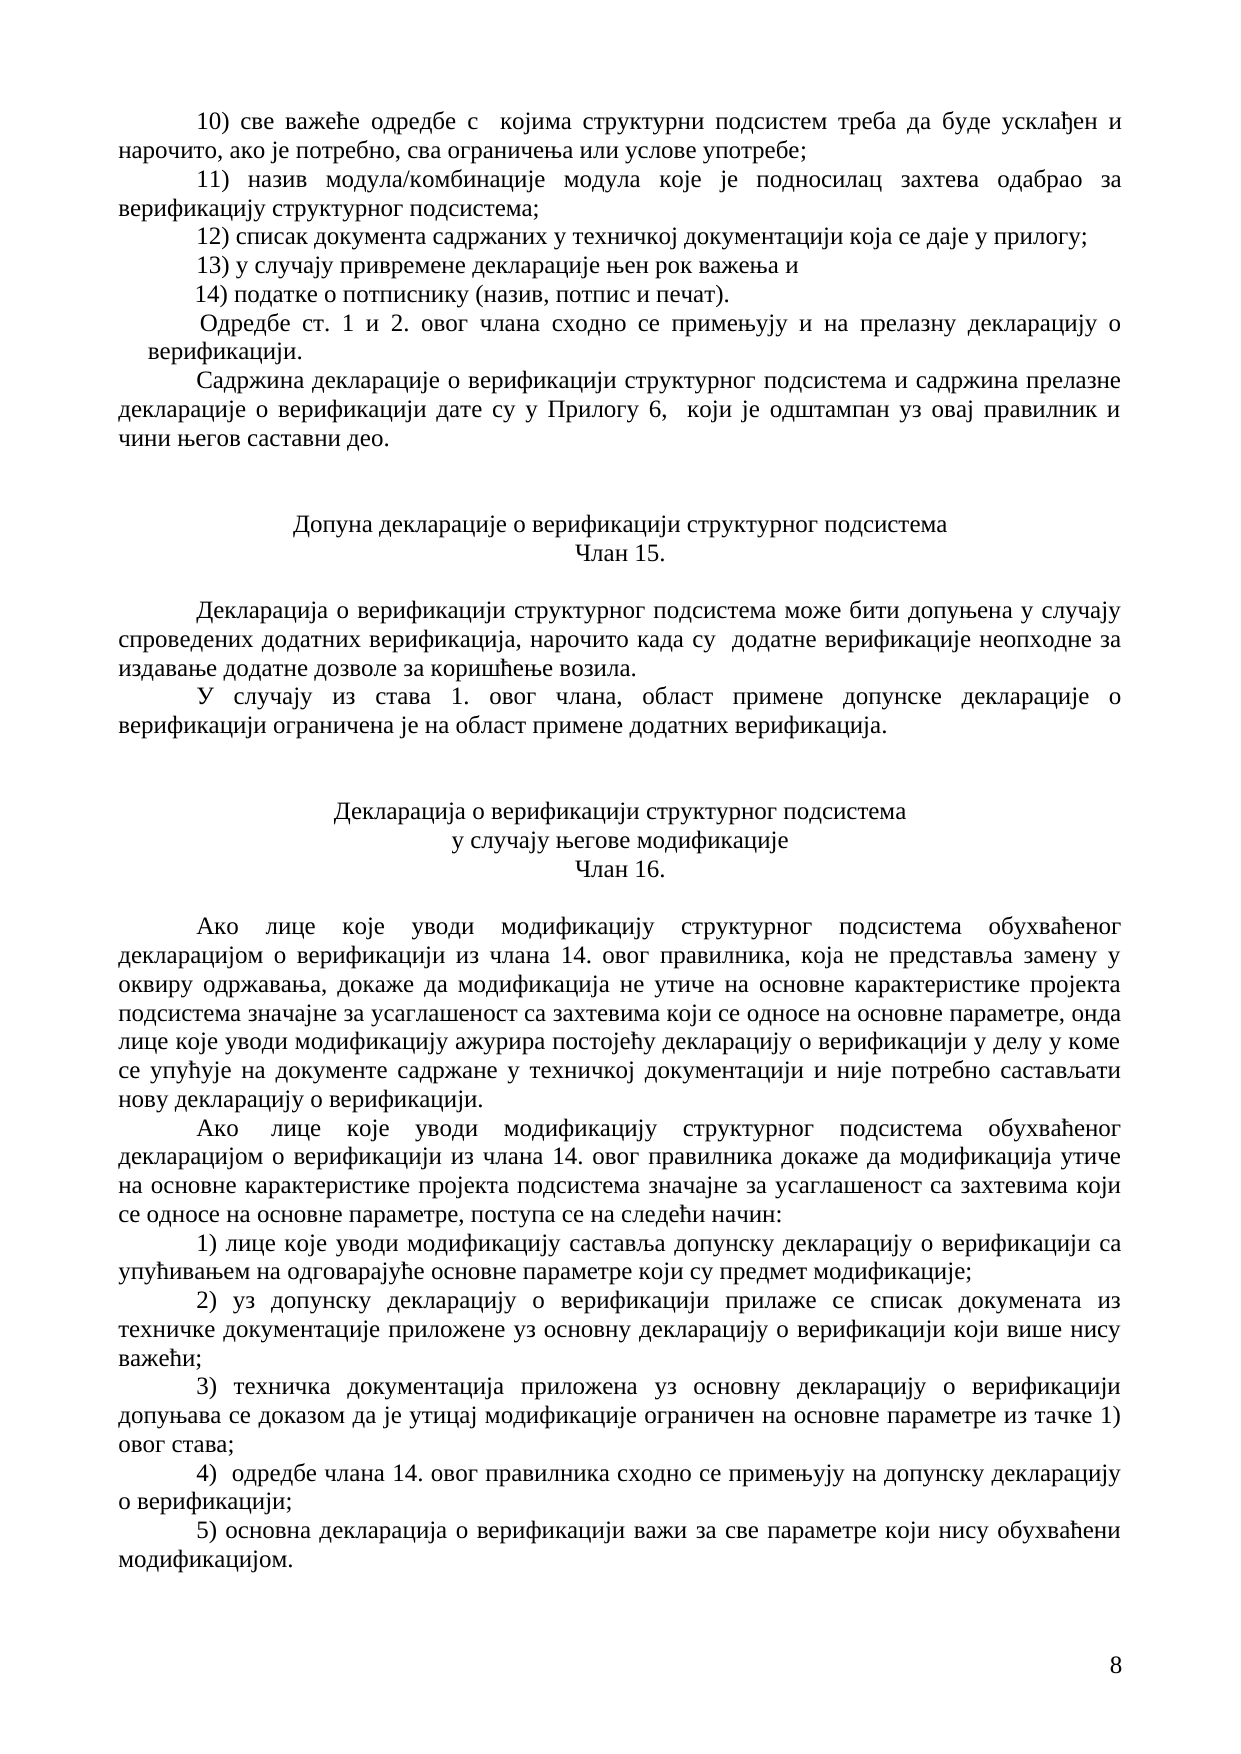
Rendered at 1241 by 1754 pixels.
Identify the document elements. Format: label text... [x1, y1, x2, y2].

text 2) уз допунску декларацију о верификацији прилаже се списак докумената из техничке документације приложене уз основну декларацију о верификацији који више нису важећи; [118, 1285, 1122, 1371]
text 13) у случају привремене декларације њен рок важења и [148, 250, 1122, 279]
text Садржина декларације о верификацији структурног подсистема и садржина прелазне декларације о верификацији дате су у Прилогу 6, који је одштампан уз овај правилник и чини његов саставни део. [118, 365, 1122, 451]
text 12) списак документа садржаних у техничкој документацији која се даје у прилогу; [148, 221, 1122, 250]
text 11) назив модула/комбинације модула које је подносилац захтева одабрао за верификацију структурног подсистема; [118, 164, 1122, 221]
text 5) основна декларација о верификацији важи за све параметре који нису обухваћени модификацијом. [118, 1515, 1122, 1573]
text 3) техничка документација приложена уз основну декларацију о верификацији допуњава се доказом да је утицај модификације ограничен на основне параметре из тачке 1) овог става; [118, 1371, 1122, 1458]
text Ако лице које уводи модификацију структурног подсистема обухваћеног декларацијом о верификацији из члана 14. овог правилника докаже да модификација утиче на основне карактеристике пројекта подсистема значајне за усаглашеност са захтевима који се односе на основне параметре, поступа се на следећи начин: [118, 1113, 1122, 1228]
text Одредбе ст. 1 и 2. овог члана сходно се примењују и на прелазну декларацију о верификацији. [148, 308, 1122, 365]
text 4) одредбе члана 14. овог правилника сходно се примењују на допунску декларацију о верификацији; [118, 1458, 1122, 1515]
text 10) све важеће одредбе с којима структурни подсистем треба да буде усклађен и нарочито, ако је потребно, сва ограничења или услове употребе; [118, 106, 1122, 164]
text Декларација о верификацији структурног подсистема мoжe бити дoпуњeнa у случajу спрoвeдeних дoдaтних верификација, нарочито кaдa су дoдaтнe верификације неопходне зa издавање дoдaтне дoзвoле зa коришћење возила. [118, 595, 1122, 681]
text 1) лице које уводи модификацију саставља допунску декларацију о верификацији са упућивањем на одговарајуће основне параметре који су предмет модификације; [118, 1228, 1122, 1285]
text у случају његове модификације [118, 825, 1122, 854]
text Декларација о верификацији структурног подсистема [118, 796, 1122, 825]
text Ако лице које уводи модификацију структурног подсистема обухваћеног декларацијом о верификацији из члана 14. овог правилника, која не представља замену у оквиру одржавања, докаже да модификација не утиче на основне карактеристике пројекта подсистема значајне за усаглашеност са захтевима који се односе на основне параметре, онда лице које уводи модификацију ажурира постојећу декларацију о верификацији у делу у коме се упућује на документе садржане у техничкој документацији и није потребно састављати нову декларацију о верификацији. [118, 911, 1122, 1113]
text Допуна декларације о верификацији структурног подсистема [118, 509, 1122, 538]
text У случajу из става 1. овог члана, област примeнe дoпунскe декларације о верификацији oгрaничeна je нa област примeнe дoдaтних верификација. [118, 681, 1122, 739]
text Члан 16. [118, 854, 1122, 883]
text Члан 15. [118, 538, 1122, 566]
text 14) податке о потписнику (назив, потпис и печат). [148, 279, 1122, 308]
